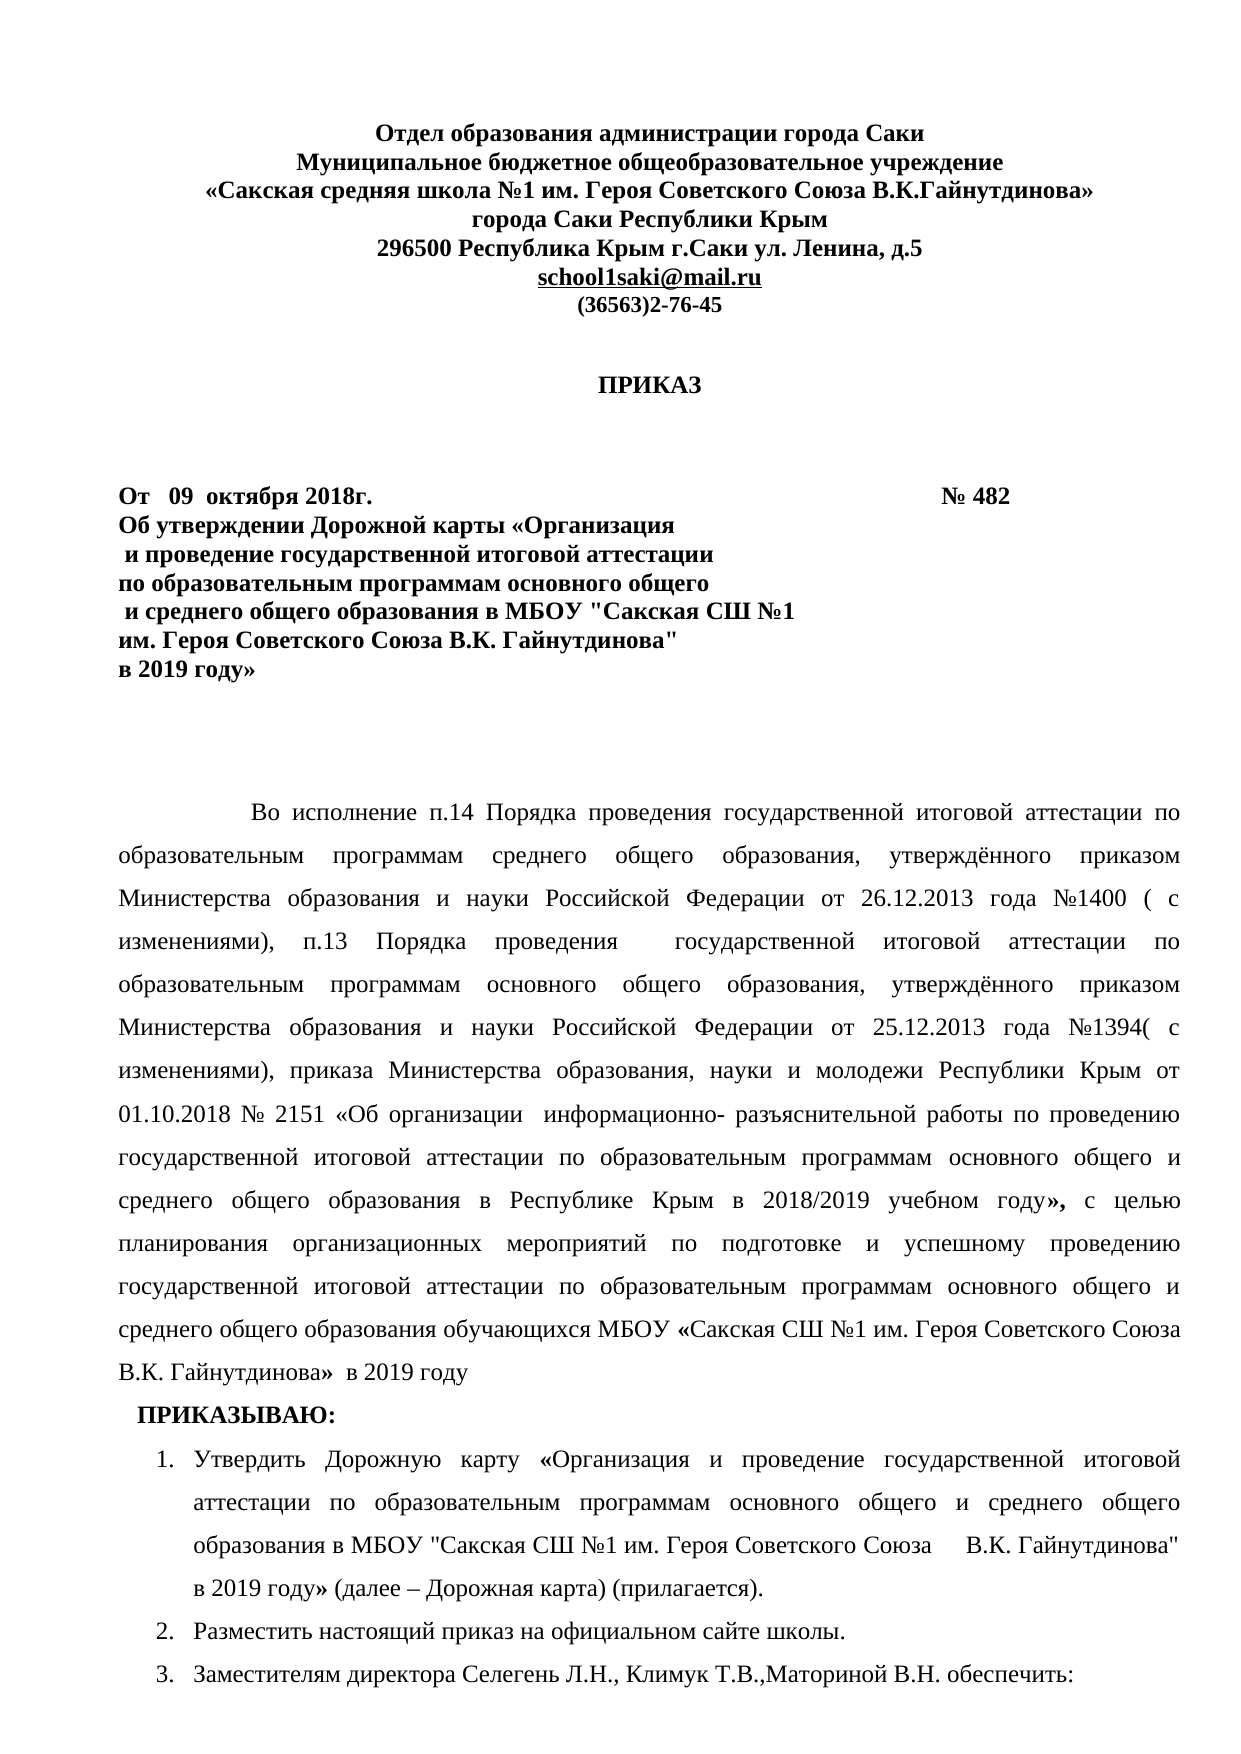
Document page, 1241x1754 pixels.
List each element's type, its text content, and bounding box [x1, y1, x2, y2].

text school1saki@mail.ru [118, 262, 1181, 291]
text и проведение государственной итоговой аттестации [118, 539, 1181, 568]
list Утвердить Дорожную карту «Организация и проведение государственной итоговой аттестации по образовательным программам основного общего и среднего общего образования в МБОУ "Сакская СШ №1 им. Героя Советского Союза В.К. Гайнутдинова" в 2019 году» (далее – Дорожная карта) (прилагается). [156, 1444, 1181, 1602]
text и среднего общего образования в МБОУ "Сакская СШ №1 [118, 596, 1181, 625]
text Во исполнение п.14 Порядка проведения государственной итоговой аттестации по образовательным программам среднего общего образования, утверждённого приказом Министерства образования и науки Российской Федерации от 26.12.2013 года №1400 ( с изменениями), п.13 Порядка проведения государственной итоговой аттестации по образовательным программам основного общего образования, утверждённого приказом Министерства образования и науки Российской Федерации от 25.12.2013 года №1394( с изменениями), приказа Министерства образования, науки и молодежи Республики Крым от 01.10.2018 № 2151 «Об организации информационно- разъяснительной работы по проведению государственной итоговой аттестации по образовательным программам основного общего и среднего общего образования в Республике Крым в 2018/2019 учебном году», с целью планирования организационных мероприятий по подготовке и успешному проведению государственной итоговой аттестации по образовательным программам основного общего и среднего общего образования обучающихся МБОУ «Сакская СШ №1 им. Героя Советского Союза В.К. Гайнутдинова» в 2019 году [118, 797, 1181, 1386]
text в 2019 году» [118, 654, 1181, 683]
text Отдел образования администрации города Саки [118, 118, 1181, 147]
text 296500 Республика Крым г.Саки ул. Ленина, д.5 [118, 233, 1181, 262]
text От 09 октября 2018г. № 482 [118, 481, 1181, 510]
text (36563)2-76-45 [118, 291, 1181, 317]
text ПРИКАЗЫВАЮ: [118, 1401, 1181, 1429]
text Муниципальное бюджетное общеобразовательное учреждение [118, 147, 1181, 176]
text ПРИКАЗ [118, 370, 1181, 399]
text города Саки Республики Крым [118, 204, 1181, 233]
text «Сакская средняя школа №1 им. Героя Советского Союза В.К.Гайнутдинова» [118, 176, 1181, 204]
list Разместить настоящий приказ на официальном сайте школы. [156, 1616, 1181, 1645]
list Заместителям директора Селегень Л.Н., Климук Т.В.,Маториной В.Н. обеспечить: [156, 1659, 1181, 1688]
text им. Героя Советского Союза В.К. Гайнутдинова" [118, 625, 1181, 654]
text Об утверждении Дорожной карты «Организация [118, 510, 1181, 539]
text по образовательным программам основного общего [118, 568, 1181, 596]
